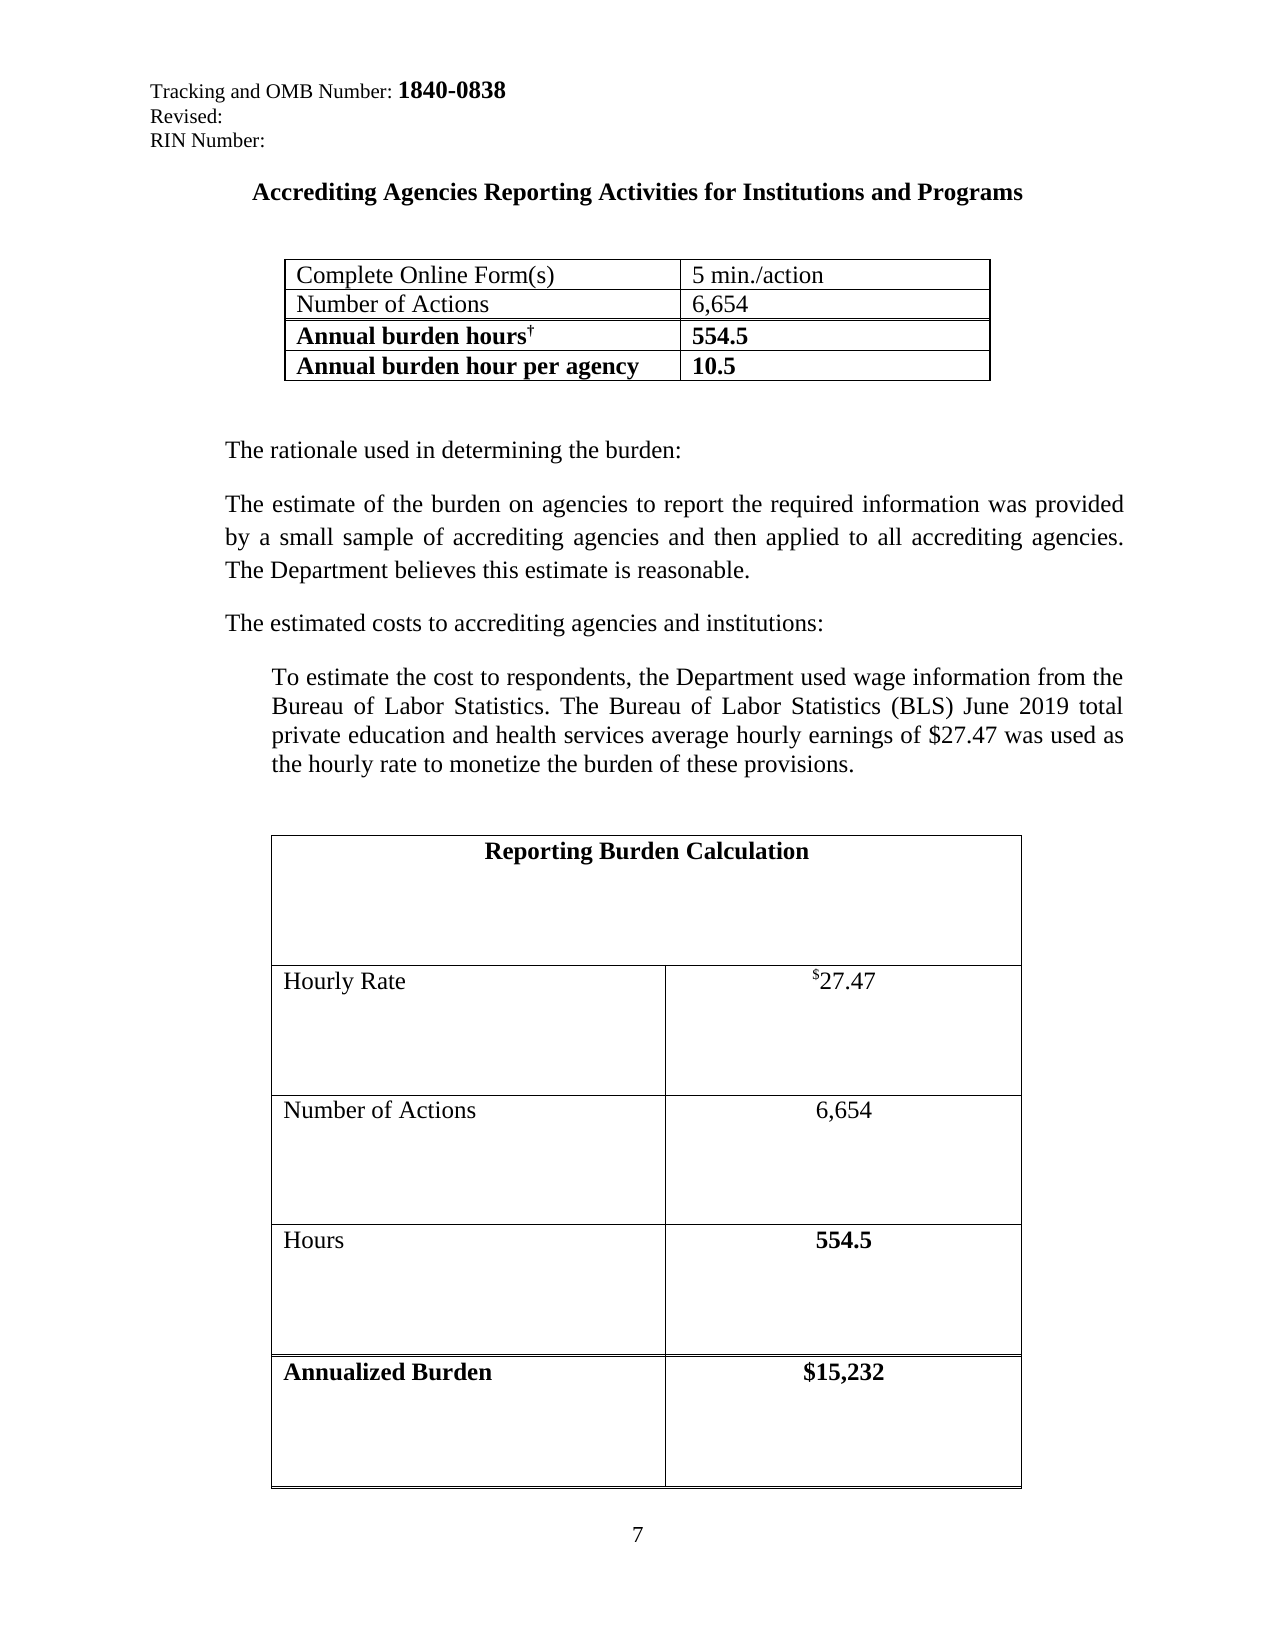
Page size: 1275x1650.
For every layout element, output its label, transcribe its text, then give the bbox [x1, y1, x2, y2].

table_header Reporting Burden Calculation [272, 836, 1021, 965]
text To estimate the cost to respondents, the Department used wage information from the Bureau of Labor Statistics. The Bureau of Labor Statistics (BLS) June 2019 total private education and health services average hourly earnings of $27.47 was used as the hourly rate to monetize the burden of these provisions. [271, 662, 1125, 777]
text The estimated costs to accrediting agencies and institutions: [150, 608, 1125, 637]
table_cell Number of Actions [286, 290, 680, 318]
table_cell Hours [272, 1225, 665, 1354]
table_cell $27.47 [666, 966, 1021, 1094]
table_cell Annual burden hour per agency [286, 351, 680, 380]
table_cell 554.5 [681, 321, 989, 350]
table_cell 6,654 [666, 1096, 1021, 1224]
table_cell 10.5 [681, 351, 989, 380]
table_cell $15,232 [666, 1357, 1021, 1486]
table_cell 554.5 [666, 1225, 1021, 1354]
text The estimate of the burden on agencies to report the required information was provided by a small sample of accrediting agencies and then applied to all accrediting agencies. The Department believes this estimate is reasonable. [225, 489, 1125, 583]
table_cell 5 min./action [681, 260, 989, 288]
table_cell Hourly Rate [272, 966, 665, 1094]
table_cell Annual burden hours† [286, 321, 680, 350]
table_cell 6,654 [681, 290, 989, 318]
table_cell Complete Online Form(s) [286, 260, 680, 288]
table_cell Number of Actions [272, 1096, 665, 1224]
table_cell Annualized Burden [272, 1357, 665, 1486]
text The rationale used in determining the burden: [150, 435, 1125, 463]
